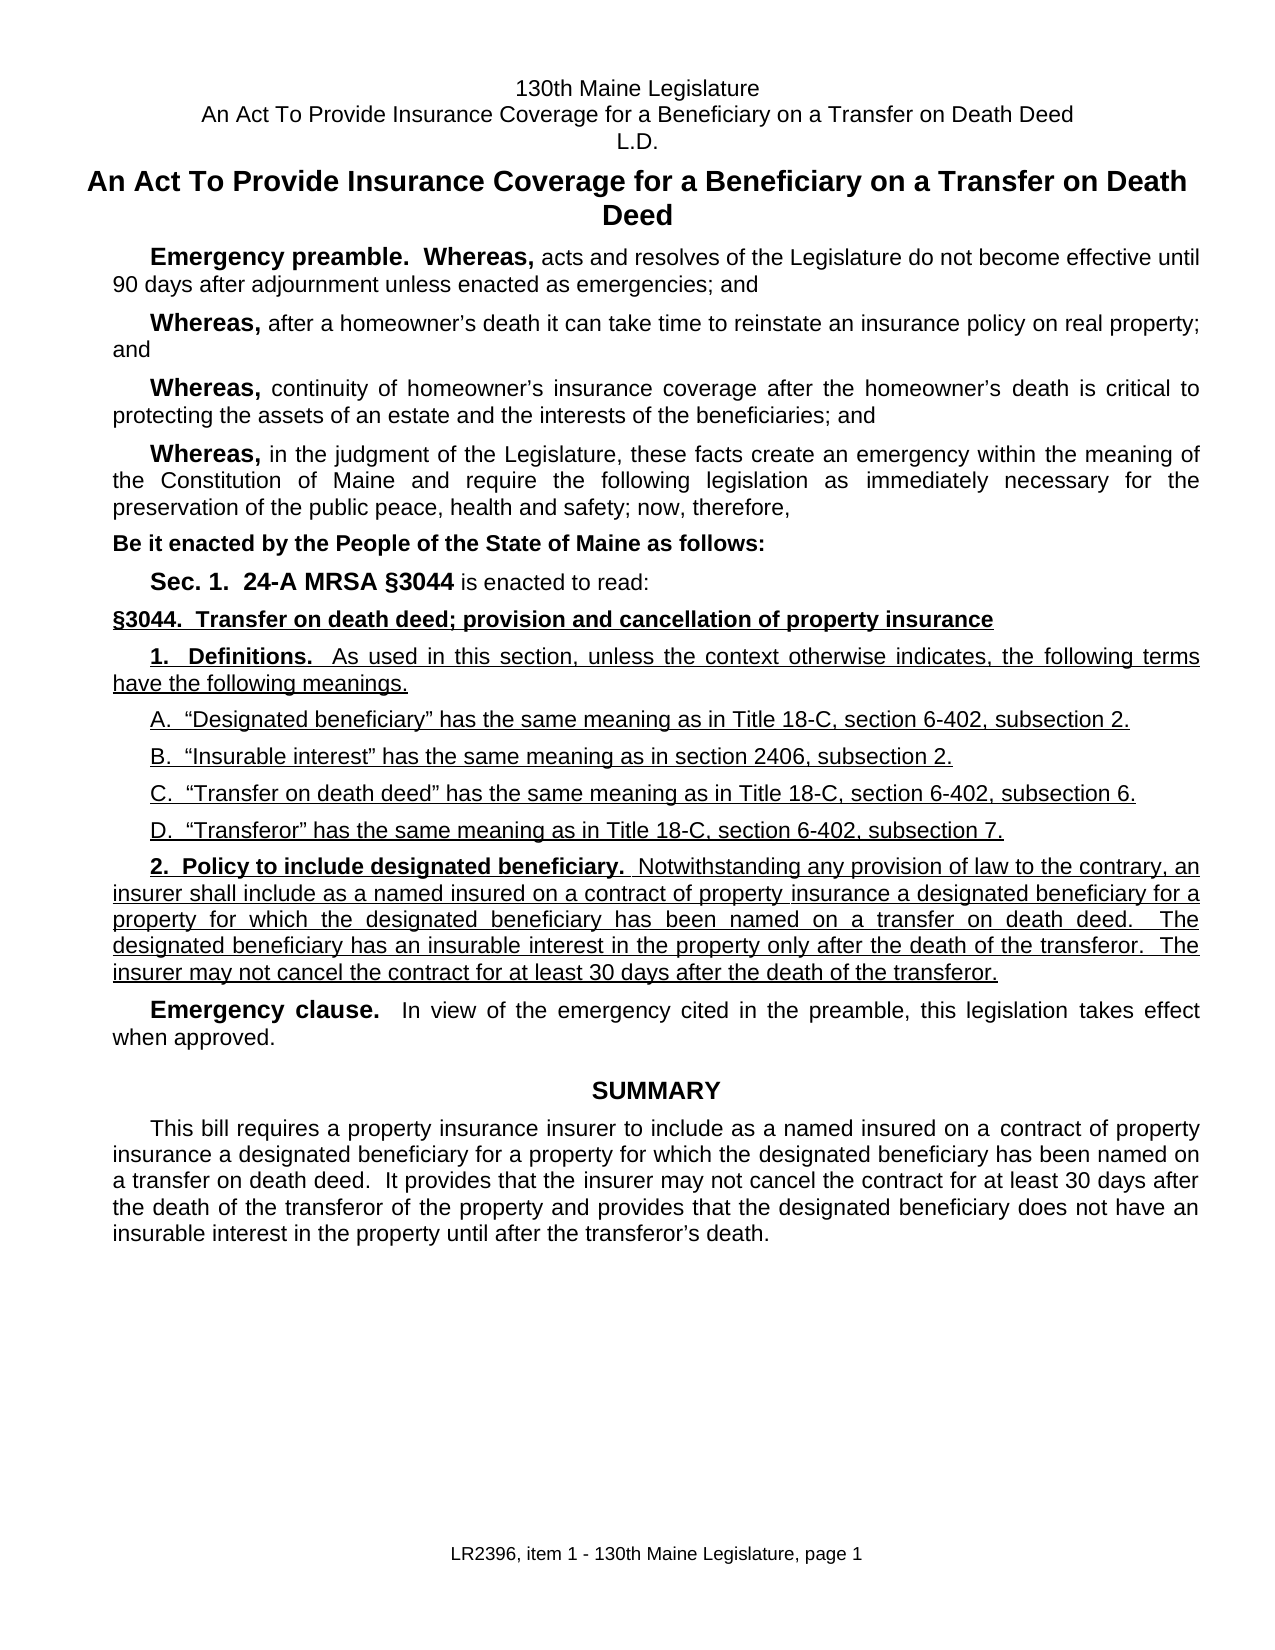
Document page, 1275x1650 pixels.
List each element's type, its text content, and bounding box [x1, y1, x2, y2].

text Emergency preamble. Whereas, acts and resolves of the Legislature do not become effective until 90 days after adjournment unless enacted as emergencies; and [112, 242, 1200, 297]
text 2. Policy to include designated beneficiary. Notwithstanding any provision of law to the contrary, an insurer shall include as a named insured on a contract of property insurance a designated beneficiary for a property for which the designated beneficiary has been named on a transfer on death deed. The designated beneficiary has an insurable interest in the property only after the death of the transferor. The insurer may not cancel the contract for at least 30 days after the death of the transferor. [112, 956, 1200, 985]
text This bill requires a property insurance insurer to include as a named insured on a contract of property insurance a designated beneficiary for a property for which the designated beneficiary has been named on a transfer on death deed. It provides that the insurer may not cancel the contract for at least 30 days after the death of the transferor of the property and provides that the designated beneficiary does not have an insurable interest in the property until after the transferor’s death. [112, 1115, 1200, 1247]
text A. “Designated beneficiary” has the same meaning as in Title 18-C, section 6-402, subsection 2. [150, 706, 1200, 733]
text B. “Insurable interest” has the same meaning as in section 2406, subsection 2. [150, 743, 1200, 769]
text Sec. 1. 24-A MRSA §3044 is enacted to read: [112, 567, 1200, 596]
text An Act To Provide Insurance Coverage for a Beneficiary on a Transfer on Death Deed [75, 164, 1200, 232]
text Emergency clause. In view of the emergency cited in the preamble, this legislation takes effect when approved. [112, 996, 1200, 1051]
text 1. Definitions. As used in this section, unless the context otherwise indicates, the following terms have the following meanings. [112, 643, 1200, 696]
text 2. Policy to include designated beneficiary. Notwithstanding any provision of law to the contrary, an insurer shall include as a named insured on a contract of property insurance a designated beneficiary for a property for which the designated beneficiary has been named on a transfer on death deed. The designated beneficiary has an insurable interest in the property only after the death of the transferor. The insurer may not cancel the contract for at least 30 days after the death of the transferor. [112, 904, 1200, 955]
text SUMMARY [112, 1076, 1200, 1104]
text 2. Policy to include designated beneficiary. Notwithstanding any provision of law to the contrary, an insurer shall include as a named insured on a contract of property insurance a designated beneficiary for a property for which the designated beneficiary has been named on a transfer on death deed. The designated beneficiary has an insurable interest in the property only after the death of the transferor. The insurer may not cancel the contract for at least 30 days after the death of the transferor. [112, 853, 1200, 903]
text D. “Transferor” has the same meaning as in Title 18-C, section 6-402, subsection 7. [150, 817, 1200, 843]
text §3044. Transfer on death deed; provision and cancellation of property insurance [112, 606, 1200, 633]
text C. “Transfer on death deed” has the same meaning as in Title 18-C, section 6-402, subsection 6. [150, 780, 1200, 806]
text Whereas, after a homeowner’s death it can take time to reinstate an insurance policy on real property; and [112, 307, 1200, 363]
text Whereas, in the judgment of the Legislature, these facts create an emergency within the meaning of the Constitution of Maine and require the following legislation as immediately necessary for the preservation of the public peace, health and safety; now, therefore, [112, 438, 1200, 520]
text Be it enacted by the People of the State of Maine as follows: [112, 530, 1200, 557]
text Whereas, continuity of homeowner’s insurance coverage after the homeowner’s death is critical to protecting the assets of an estate and the interests of the beneficiaries; and [112, 373, 1200, 428]
